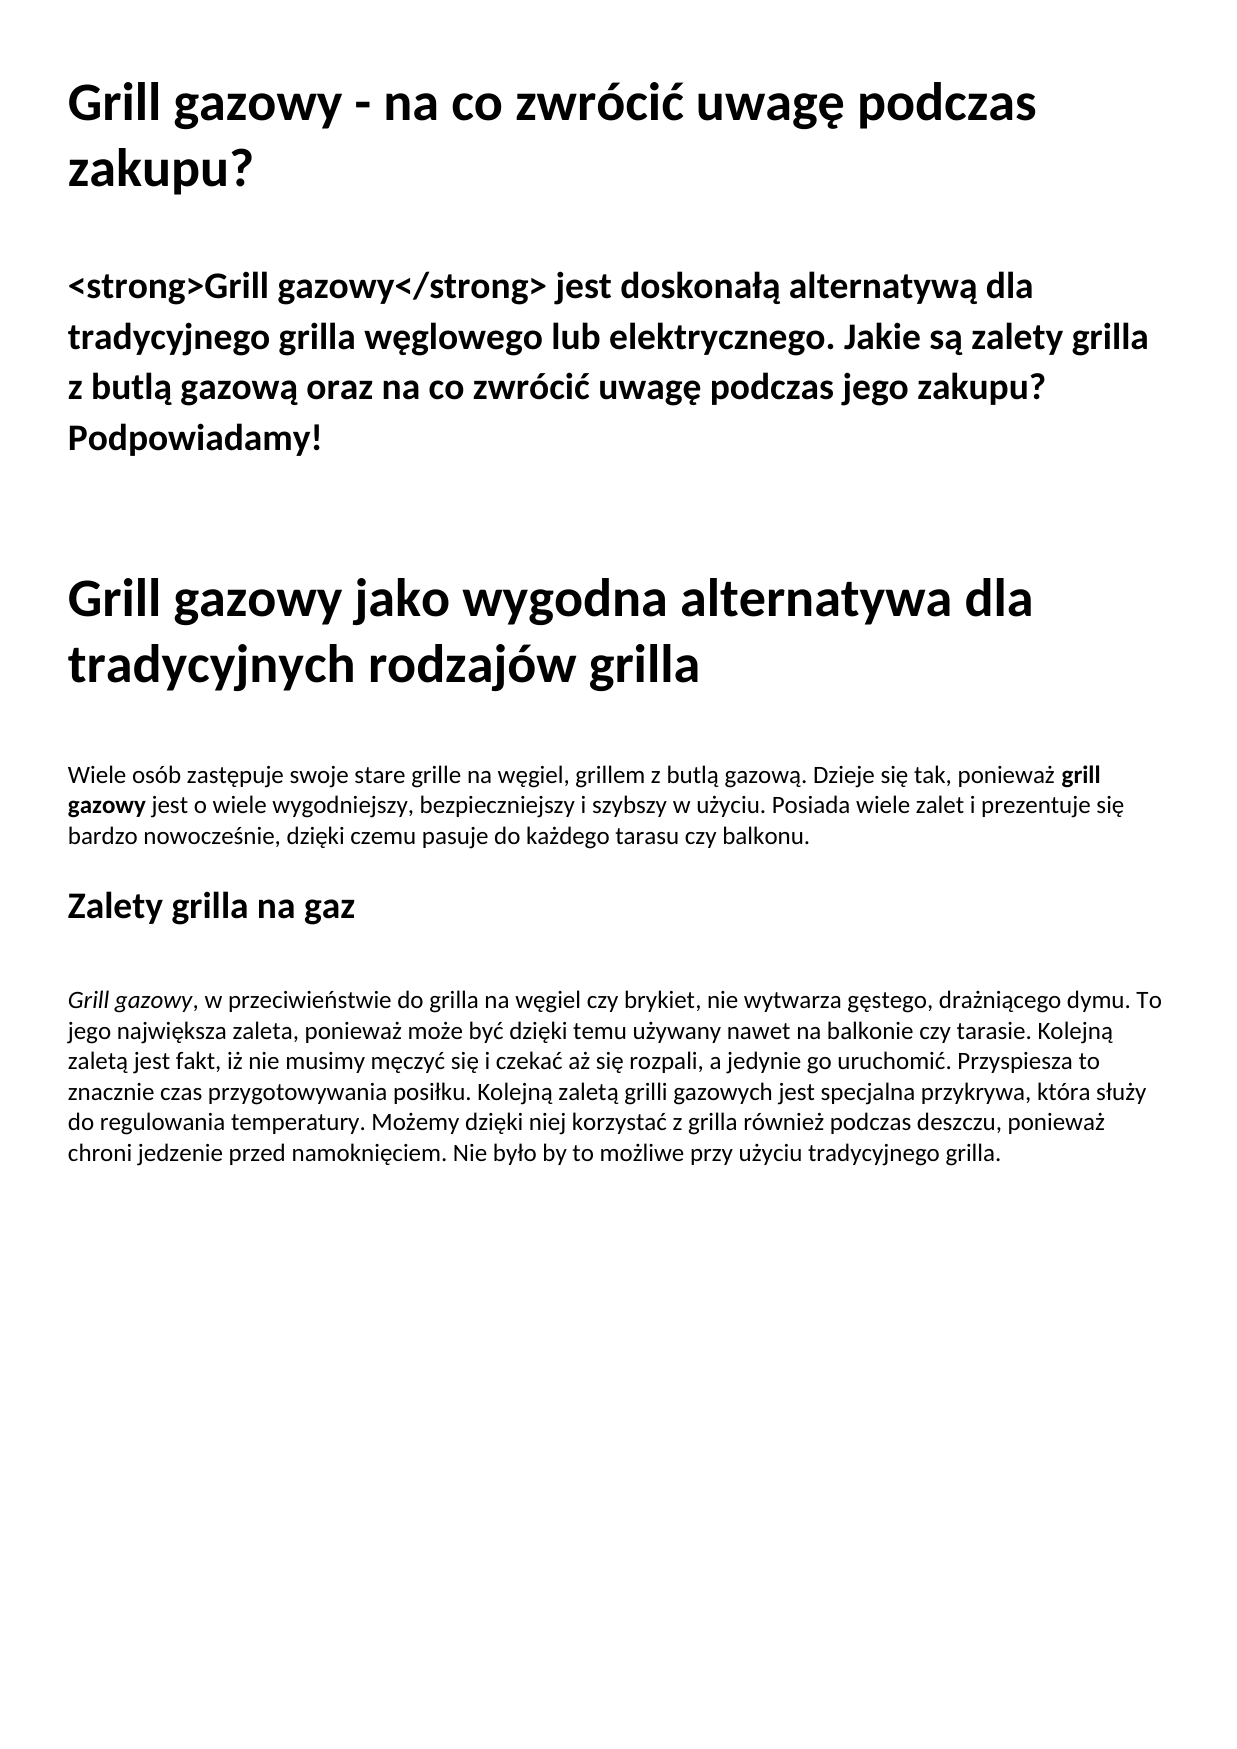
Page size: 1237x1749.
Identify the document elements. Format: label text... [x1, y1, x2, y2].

text Wiele osób zastępuje swoje stare grille na węgiel, grillem z butlą gazową. Dzieje się tak, ponieważ grill gazowy jest o wiele wygodniejszy, bezpieczniejszy i szybszy w użyciu. Posiada wiele zalet i prezentuje się bardzo nowocześnie, dzięki czemu pasuje do każdego tarasu czy balkonu. [68, 759, 1169, 851]
text Grill gazowy - na co zwrócić uwagę podczas zakupu? [68, 68, 1169, 200]
text Zalety grilla na gaz [68, 882, 1169, 928]
text Grill gazowy, w przeciwieństwie do grilla na węgiel czy brykiet, nie wytwarza gęstego, drażniącego dymu. To jego największa zaleta, ponieważ może być dzięki temu używany nawet na balkonie czy tarasie. Kolejną zaletą jest fakt, iż nie musimy męczyć się i czekać aż się rozpali, a jedynie go uruchomić. Przyspiesza to znacznie czas przygotowywania posiłku. Kolejną zaletą grilli gazowych jest specjalna przykrywa, która służy do regulowania temperatury. Możemy dzięki niej korzystać z grilla również podczas deszczu, ponieważ chroni jedzenie przed namoknięciem. Nie było by to możliwe przy użyciu tradycyjnego grilla. [68, 984, 1169, 1167]
text Grill gazowy jako wygodna alternatywa dla tradycyjnych rodzajów grilla [68, 564, 1169, 696]
text <strong>Grill gazowy</strong> jest doskonałą alternatywą dla tradycyjnego grilla węglowego lub elektrycznego. Jakie są zalety grilla z butlą gazową oraz na co zwrócić uwagę podczas jego zakupu? Podpowiadamy! [68, 262, 1169, 459]
